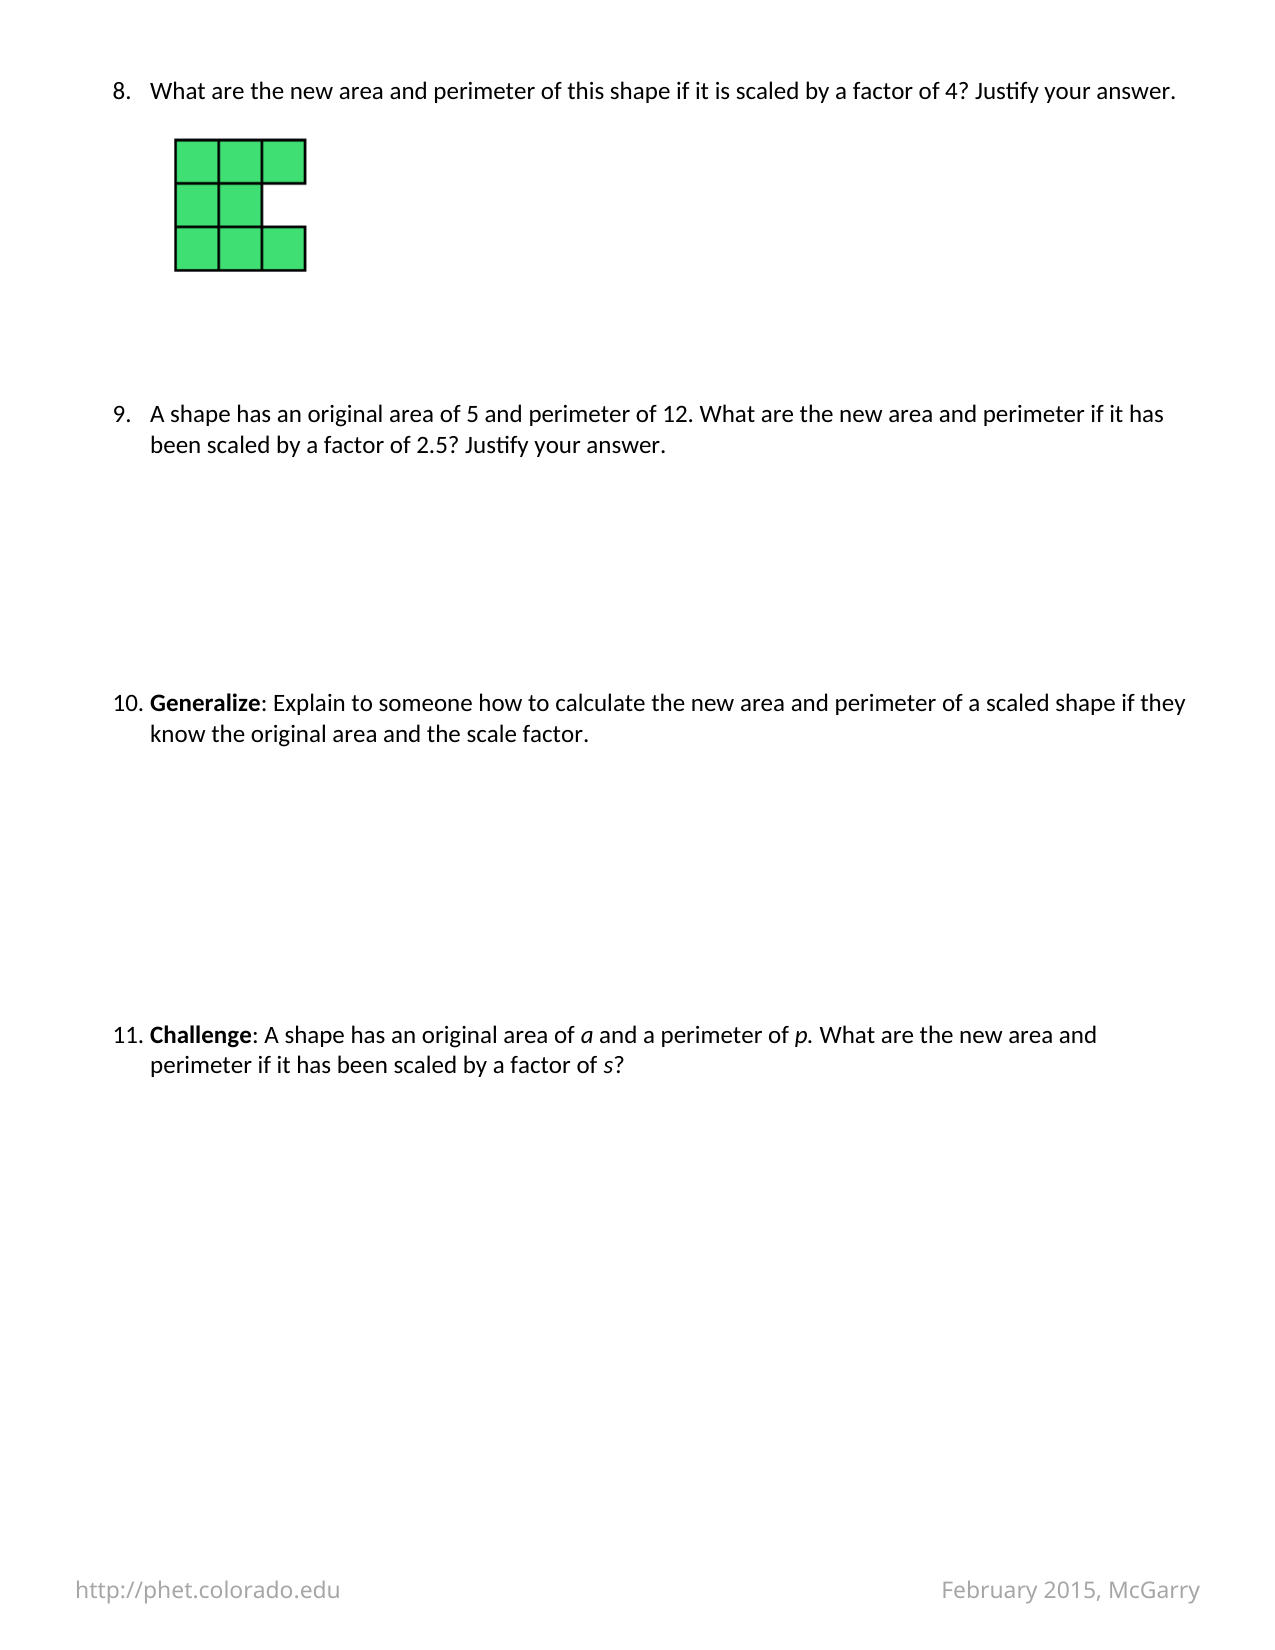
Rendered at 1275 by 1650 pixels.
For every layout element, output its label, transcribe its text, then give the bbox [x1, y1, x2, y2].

picture [150, 118, 338, 301]
list Generalize: Explain to someone how to calculate the new area and perimeter of a scaled shape if they know the original area and the scale factor. [112, 687, 1200, 748]
list A shape has an original area of 5 and perimeter of 12. What are the new area and perimeter if it has been scaled by a factor of 2.5? Justify your answer. [112, 399, 1200, 460]
list What are the new area and perimeter of this shape if it is scaled by a factor of 4? Justify your answer. [112, 75, 1200, 106]
list Challenge: A shape has an original area of a and a perimeter of p. What are the new area and perimeter if it has been scaled by a factor of s? [112, 1019, 1200, 1080]
